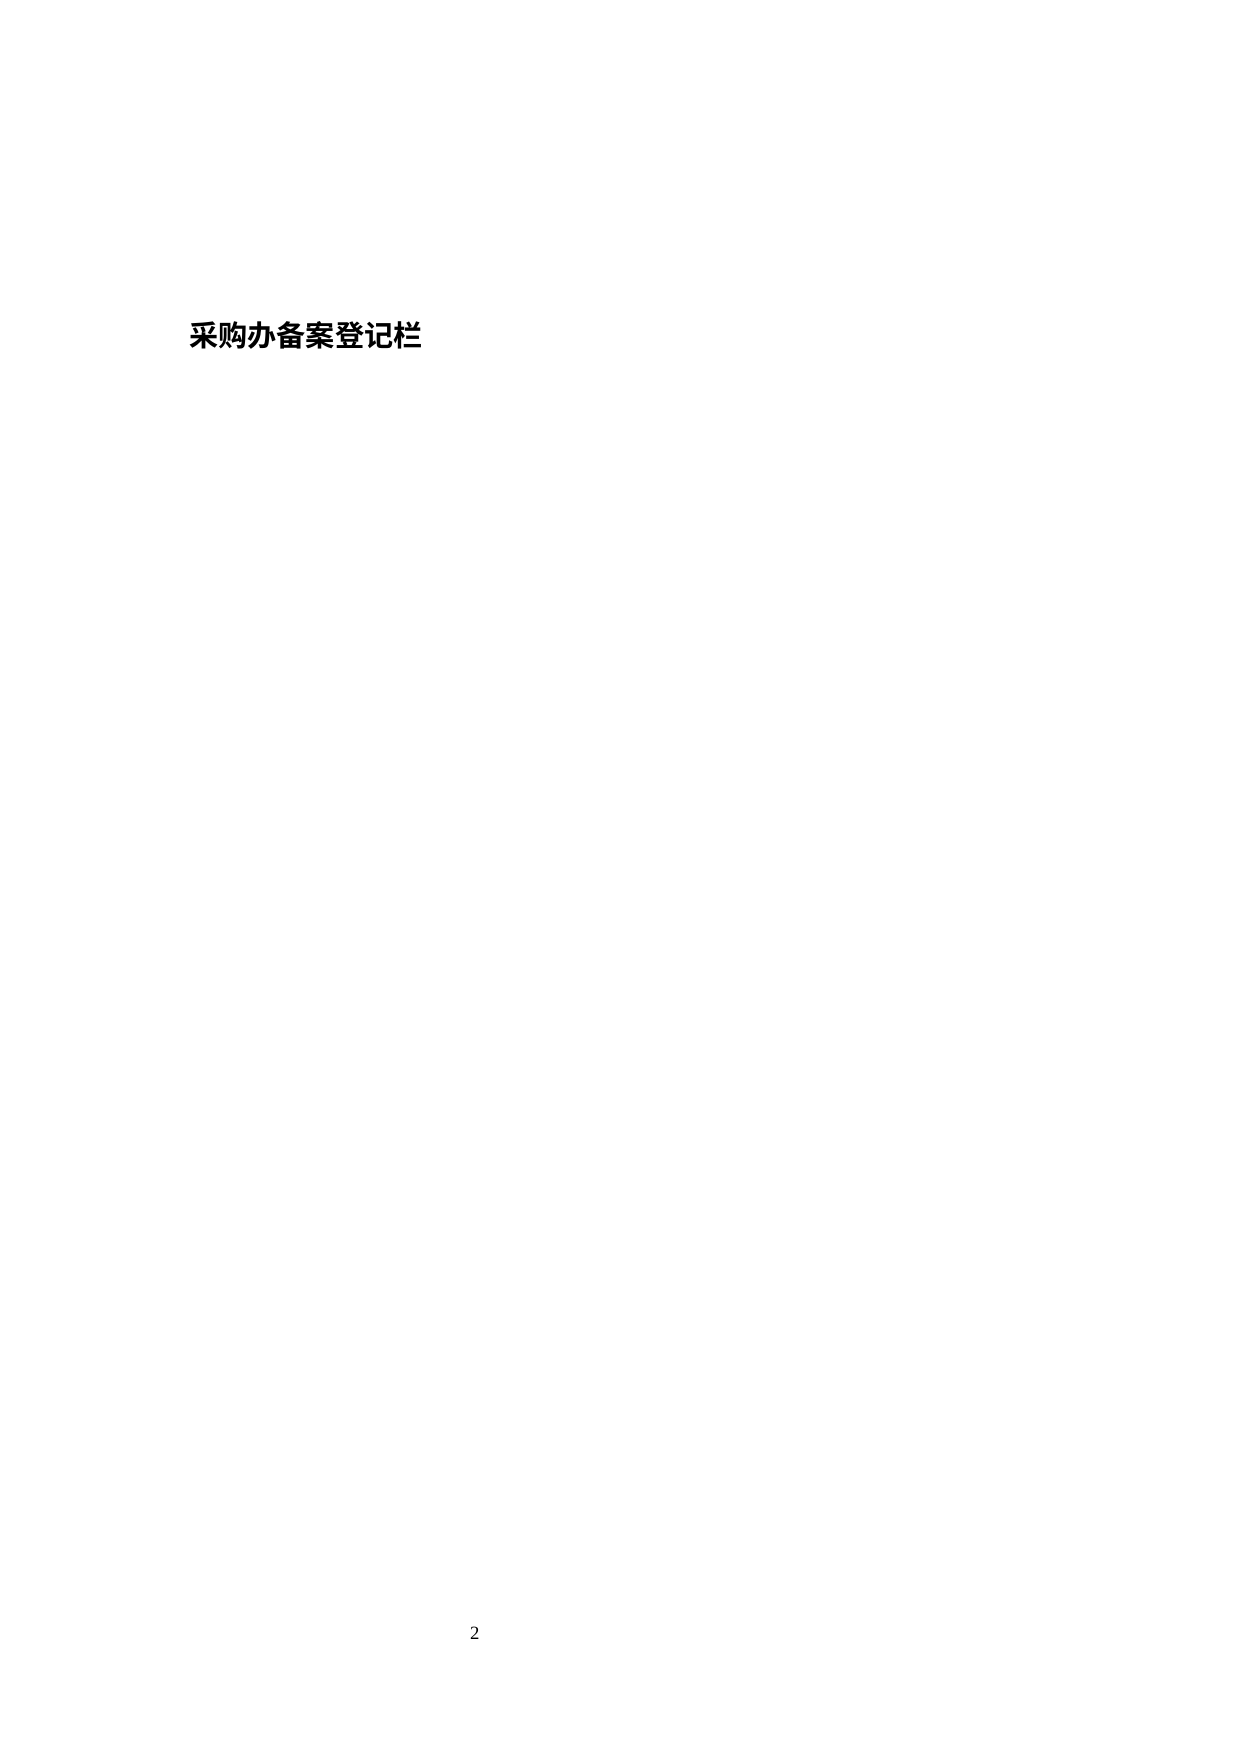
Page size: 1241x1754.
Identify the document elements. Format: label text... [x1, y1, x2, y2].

text 采购办备案登记栏 [189, 312, 1051, 354]
